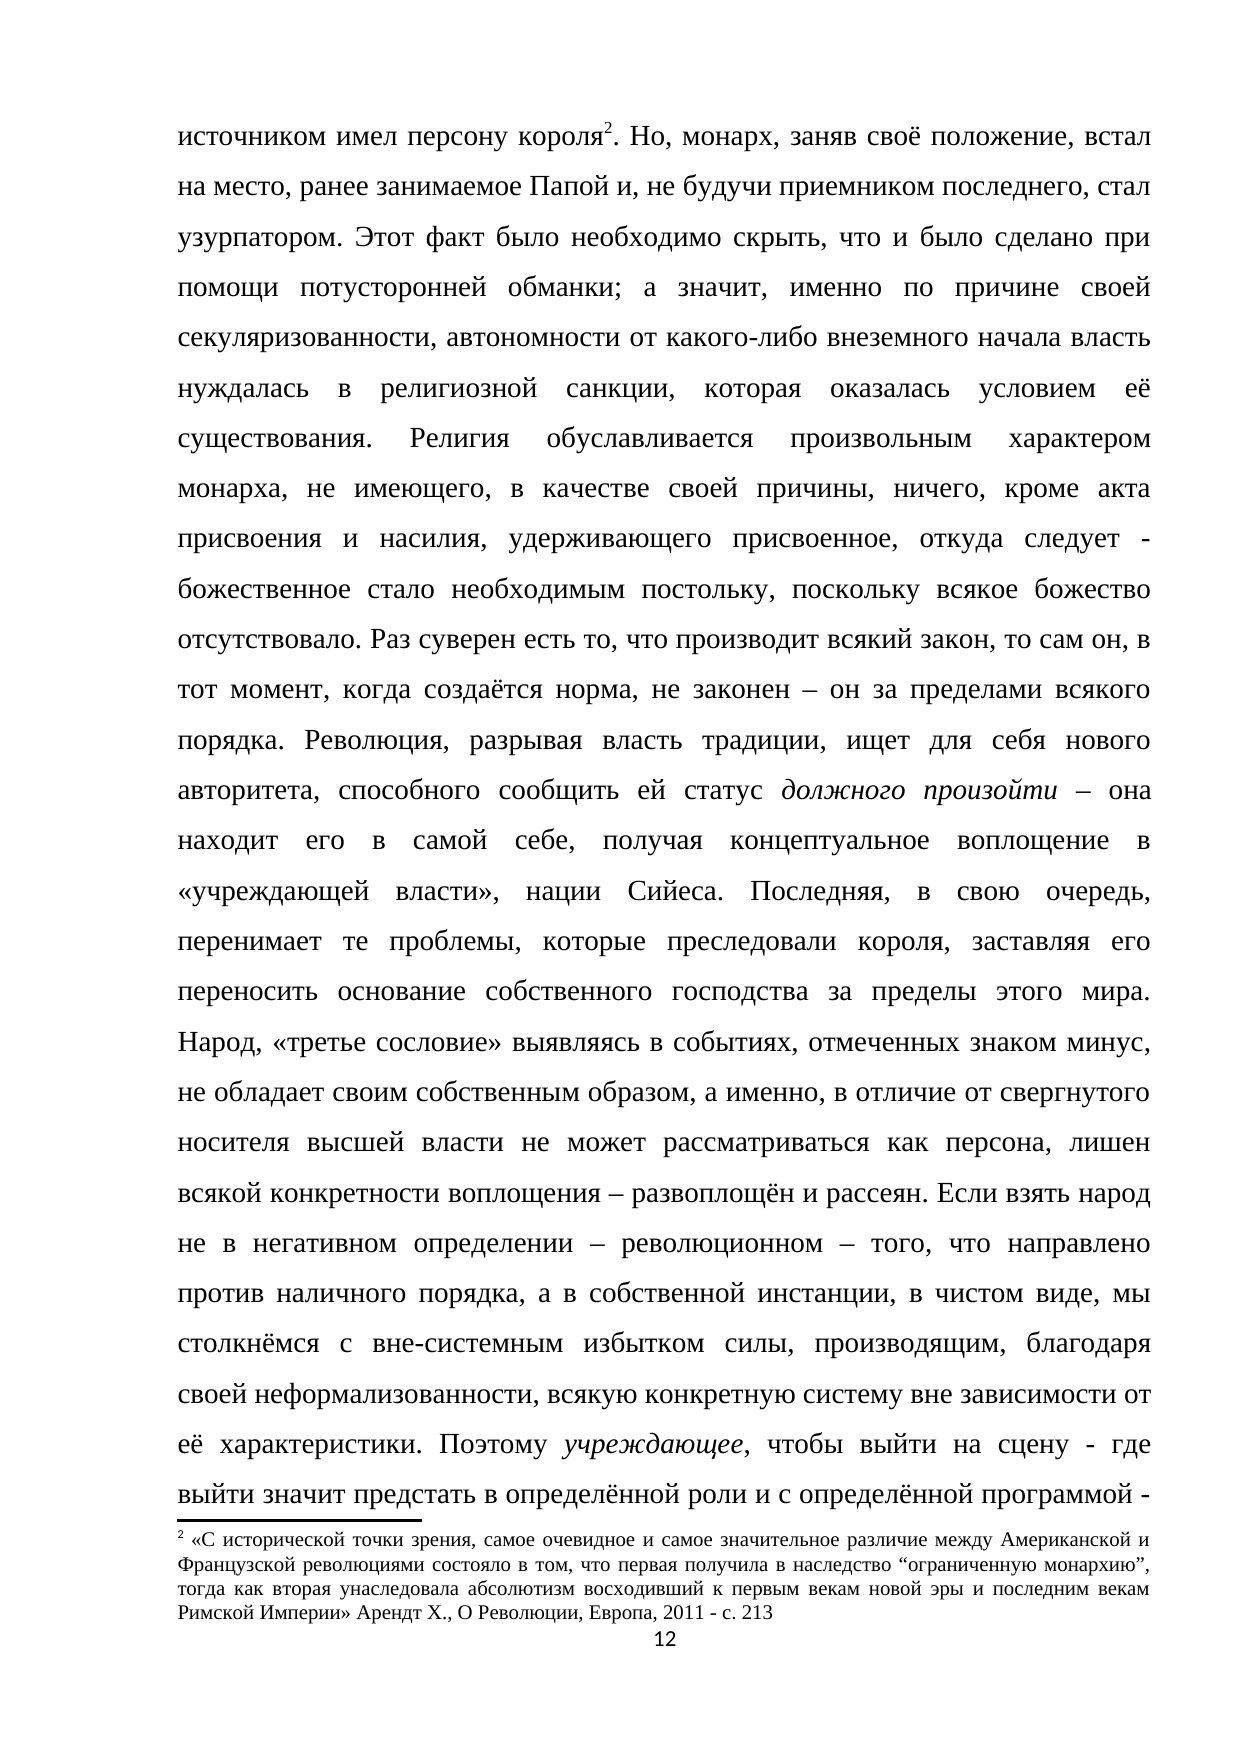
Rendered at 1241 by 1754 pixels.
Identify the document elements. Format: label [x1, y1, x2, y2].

text [177, 118, 1152, 1510]
